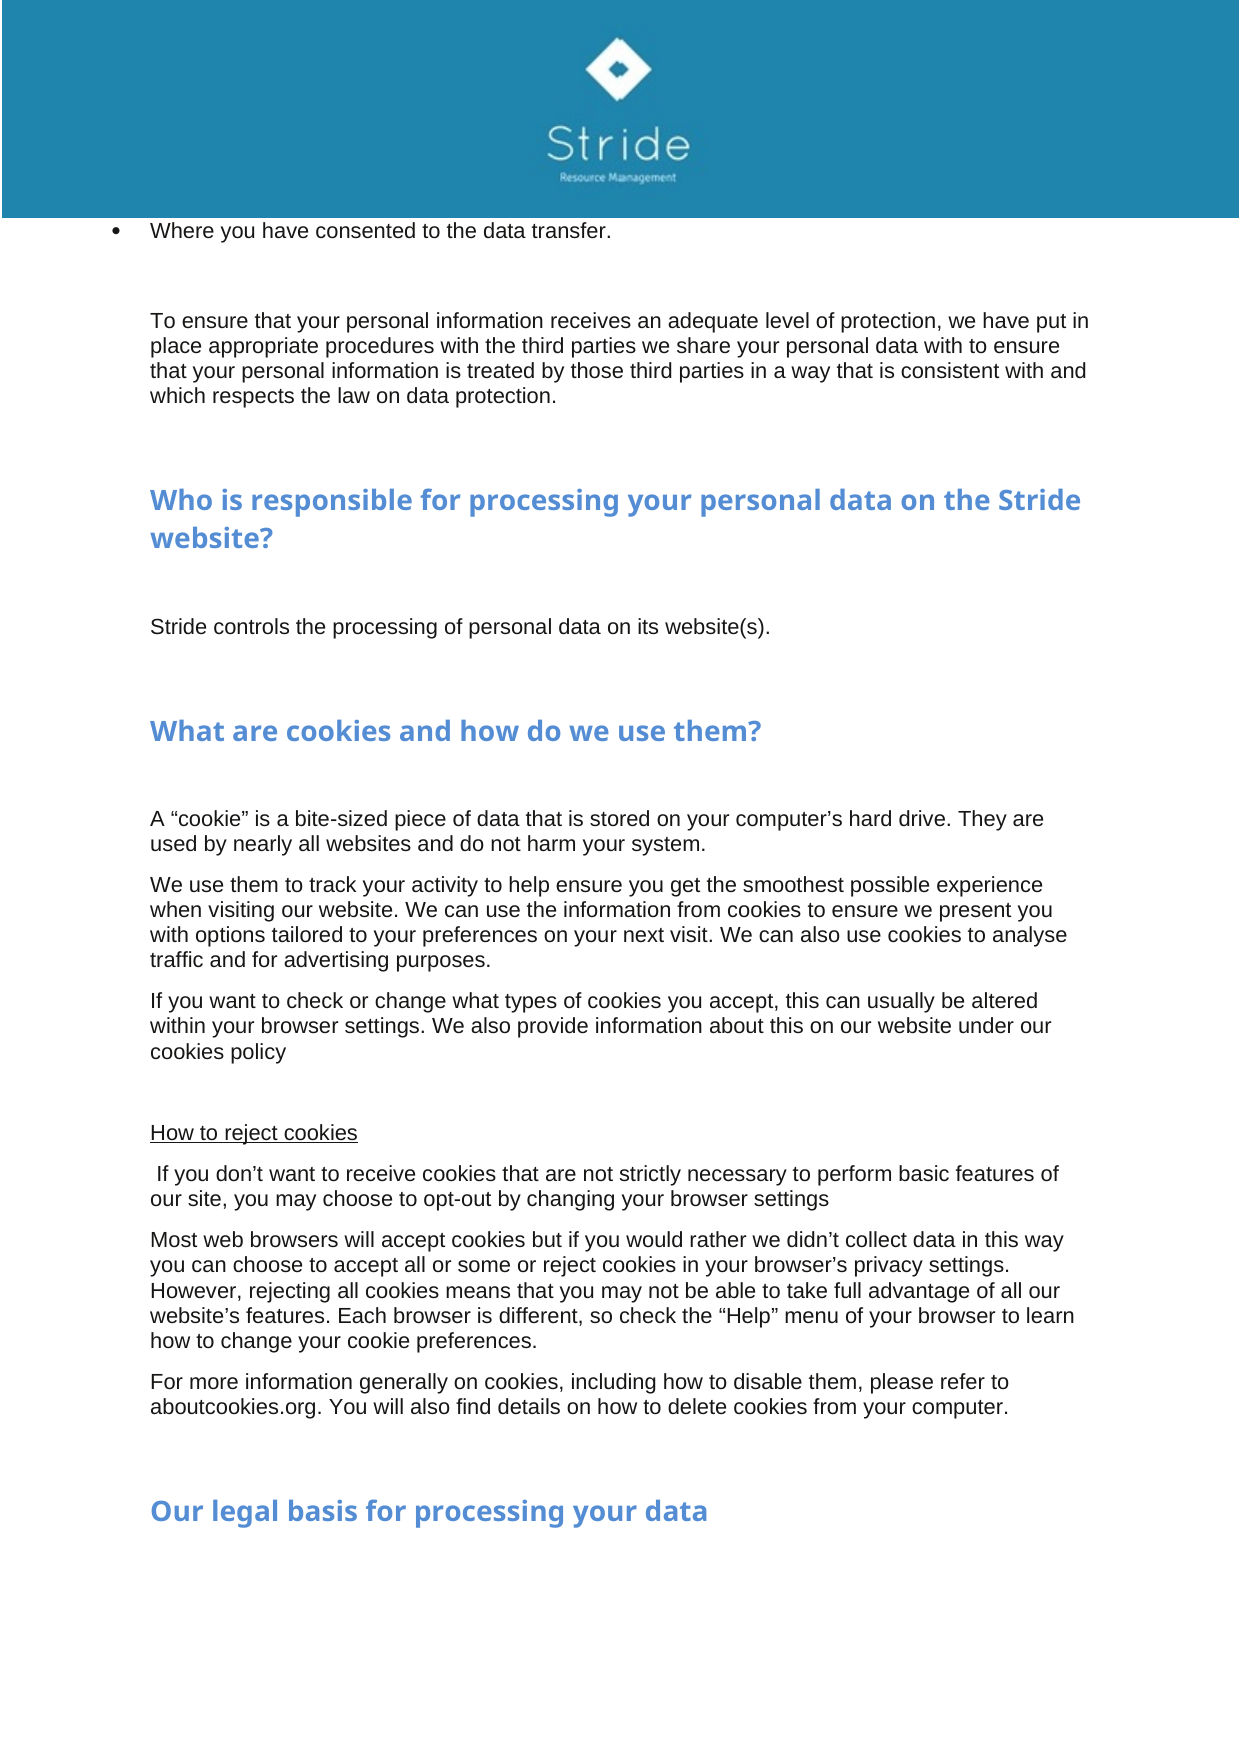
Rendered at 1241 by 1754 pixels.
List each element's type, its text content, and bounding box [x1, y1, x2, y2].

text If you don’t want to receive cookies that are not strictly necessary to perform basic features of our site, you may choose to opt-out by changing your browser settings [150, 1161, 1090, 1212]
picture [2, 0, 1239, 218]
text Who is responsible for processing your personal data on the Stride website? [150, 481, 1090, 557]
text To ensure that your personal information receives an adequate level of protection, we have put in place appropriate procedures with the third parties we share your personal data with to ensure that your personal information is treated by those third parties in a way that is consistent with and which respects the law on data protection. [150, 308, 1090, 408]
list Where you have consented to the data transfer. [112, 218, 1090, 243]
text Our legal basis for processing your data [150, 1491, 1090, 1530]
text Stride controls the processing of personal data on its website(s). [150, 614, 1090, 639]
text How to reject cookies [150, 1120, 1090, 1146]
text We use them to track your activity to help ensure you get the smoothest possible experience when visiting our website. We can use the information from cookies to ensure we present you with options tailored to your preferences on your next visit. We can also use cookies to analyse traffic and for advertising purposes. [150, 872, 1090, 973]
text Most web browsers will accept cookies but if you would rather we didn’t collect data in this way you can choose to accept all or some or reject cookies in your browser’s privacy settings. However, rejecting all cookies means that you may not be able to take full advantage of all our website’s features. Each browser is different, so check the “Help” menu of your browser to learn how to change your cookie preferences. [150, 1227, 1090, 1353]
text If you want to check or change what types of cookies you accept, this can usually be altered within your browser settings. We also provide information about this on our website under our cookies policy [150, 988, 1090, 1064]
text A “cookie” is a bite-sized piece of data that is stored on your computer’s hard drive. They are used by nearly all websites and do not harm your system. [150, 806, 1090, 856]
text For more information generally on cookies, including how to disable them, please refer to aboutcookies.org. You will also find details on how to delete cookies from your computer. [150, 1369, 1090, 1419]
text What are cookies and how do we use them? [150, 711, 1090, 749]
